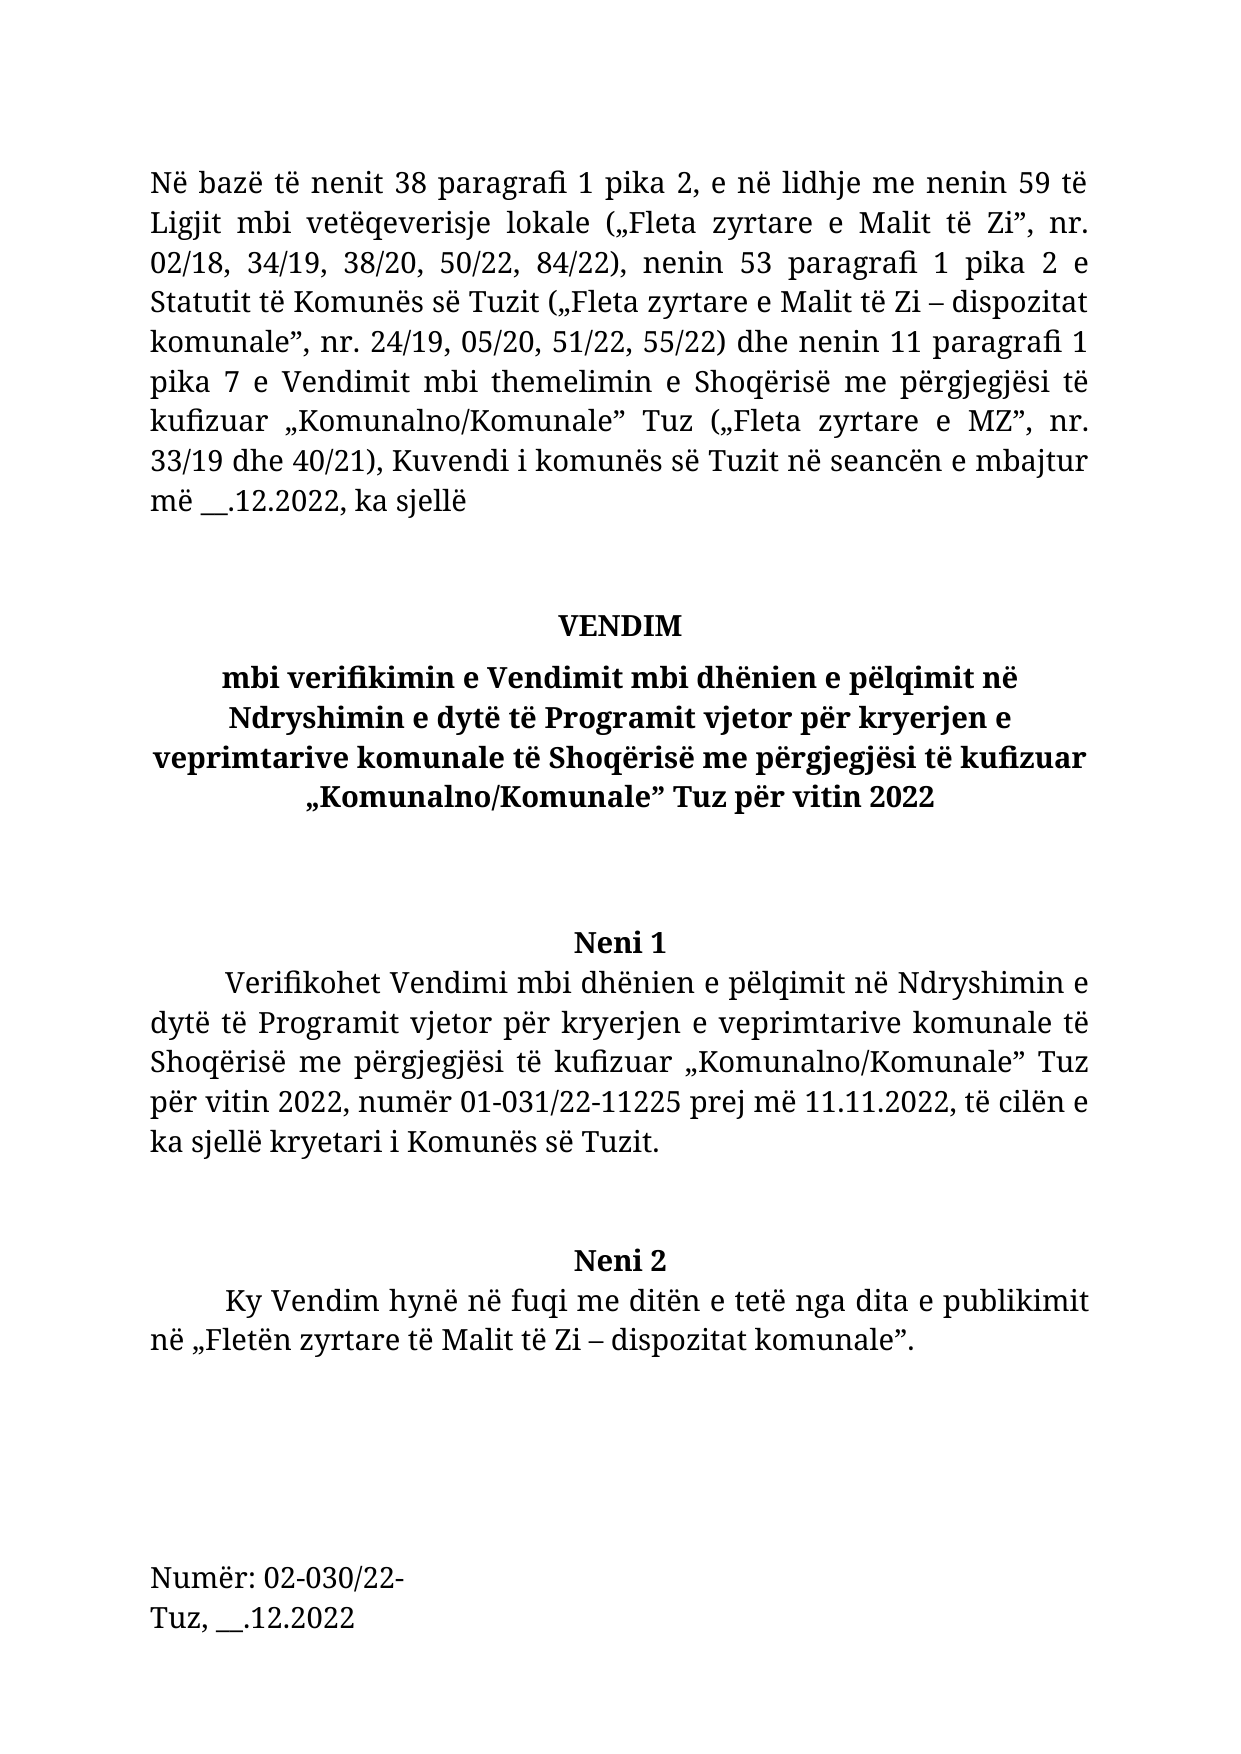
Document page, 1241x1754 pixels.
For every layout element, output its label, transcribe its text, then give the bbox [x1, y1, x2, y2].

text Ky Vendim hynë në fuqi me ditën e tetë nga dita e publikimit në „Fletën zyrtare të Malit të Zi – dispozitat komunale”. [150, 1280, 1090, 1359]
text Tuz, __.12.2022 [150, 1597, 1090, 1637]
text VENDIM [150, 605, 1090, 645]
text mbi verifikimin e Vendimit mbi dhënien e pëlqimit në Ndryshimin e dytë të Programit vjetor për kryerjen e veprimtarive komunale të Shoqërisë me përgjegjësi të kufizuar „Komunalno/Komunale” Tuz për vitin 2022 [150, 657, 1090, 816]
text Verifikohet Vendimi mbi dhënien e pëlqimit në Ndryshimin e dytë të Programit vjetor për kryerjen e veprimtarive komunale të Shoqërisë me përgjegjësi të kufizuar „Komunalno/Komunale” Tuz për vitin 2022, numër 01-031/22-11225 prej më 11.11.2022, të cilën e ka sjellë kryetari i Komunës së Tuzit. [150, 962, 1090, 1161]
text Në bazë të nenit 38 paragrafi 1 pika 2, e në lidhje me nenin 59 të Ligjit mbi vetëqeverisje lokale („Fleta zyrtare e Malit të Zi”, nr. 02/18, 34/19, 38/20, 50/22, 84/22), nenin 53 paragrafi 1 pika 2 e Statutit të Komunës së Tuzit („Fleta zyrtare e Malit të Zi – dispozitat komunale”, nr. 24/19, 05/20, 51/22, 55/22) dhe nenin 11 paragrafi 1 pika 7 e Vendimit mbi themelimin e Shoqërisë me përgjegjësi të kufizuar „Komunalno/Komunale” Tuz („Fleta zyrtare e MZ”, nr. 33/19 dhe 40/21), Kuvendi i komunës së Tuzit në seancën e mbajtur më __.12.2022, ka sjellë [150, 162, 1090, 520]
text Neni 2 [150, 1240, 1090, 1280]
text Neni 1 [150, 923, 1090, 962]
text Numër: 02-030/22- [150, 1558, 1090, 1597]
